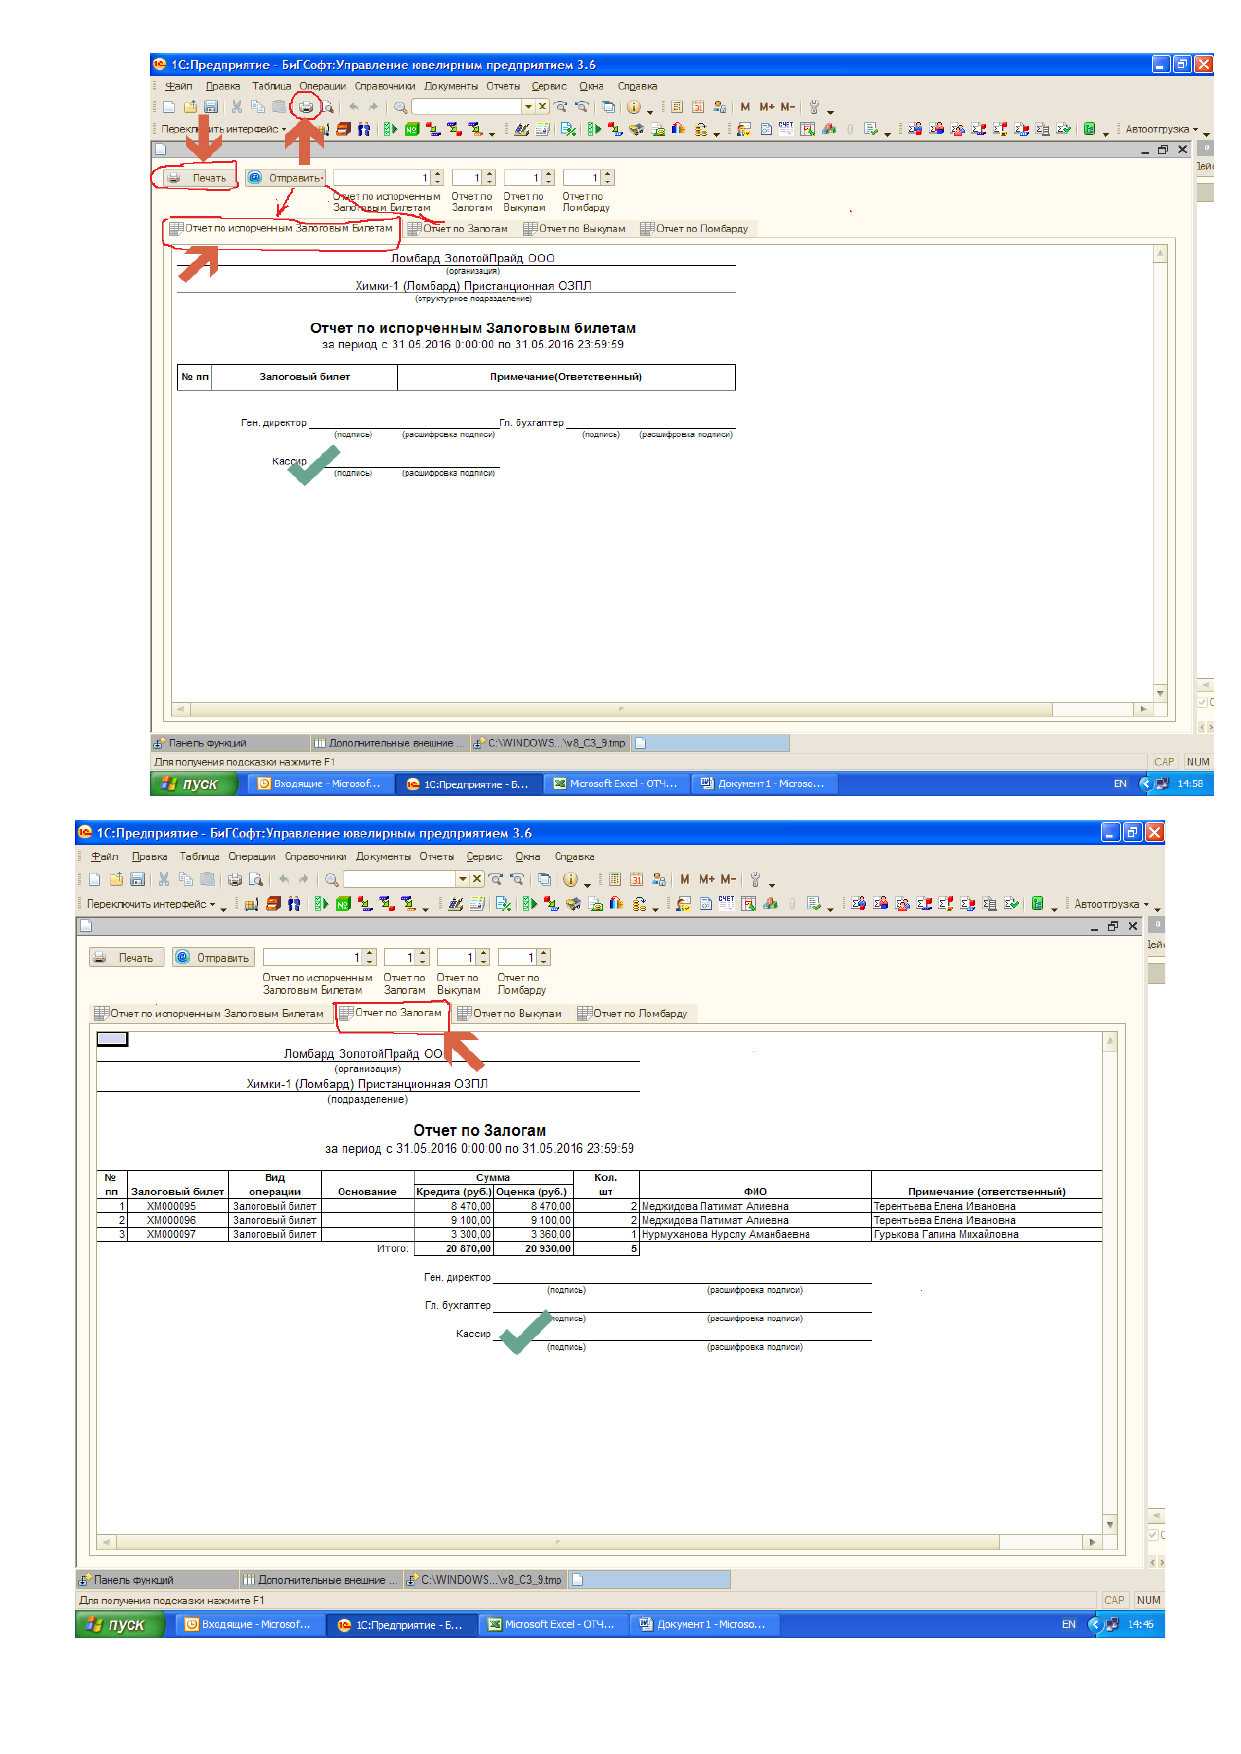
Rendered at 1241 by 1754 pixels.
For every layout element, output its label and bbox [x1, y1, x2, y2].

picture [75, 820, 1166, 1638]
picture [150, 53, 1214, 796]
